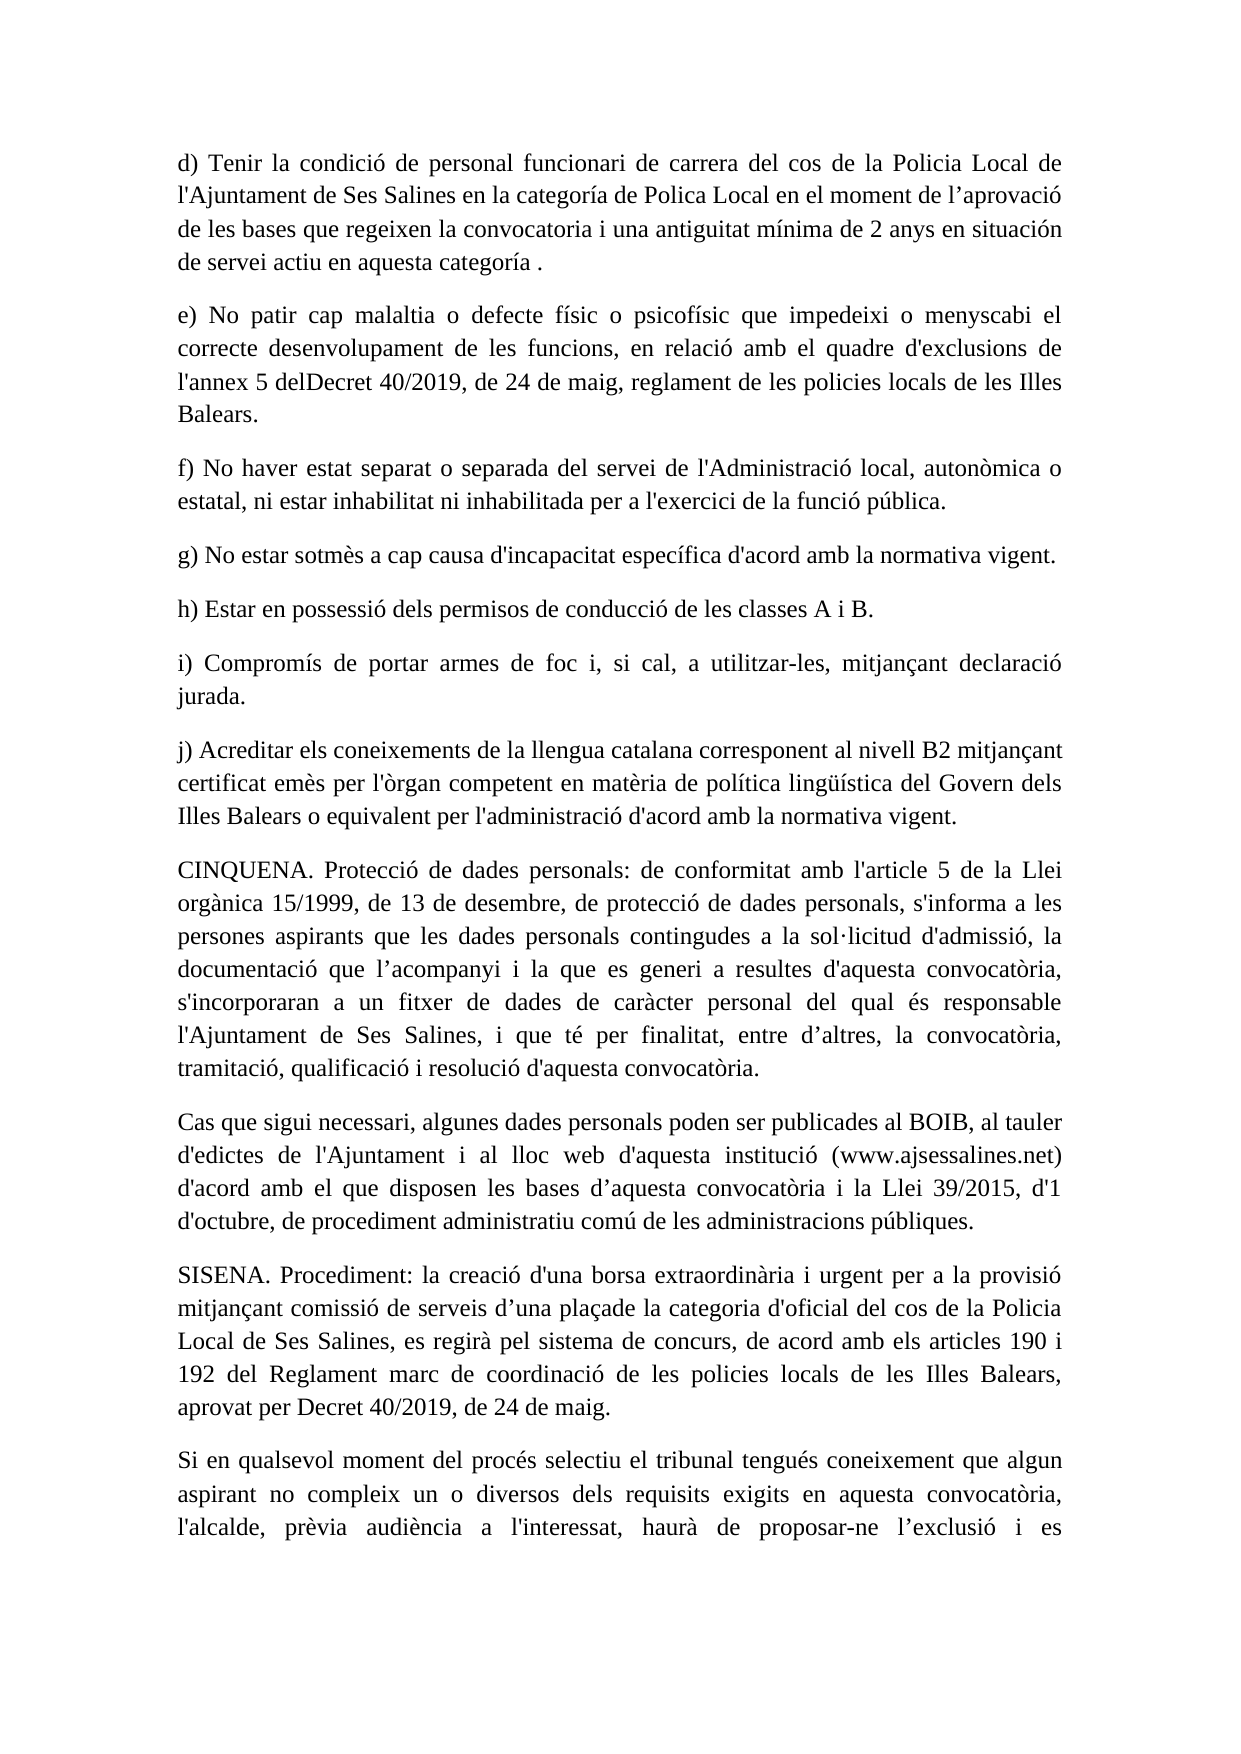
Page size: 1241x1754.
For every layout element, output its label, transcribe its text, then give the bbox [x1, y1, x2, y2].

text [177, 1446, 1063, 1540]
text SISENA. Procediment: la creació d'una borsa extraordinària i urgent per a la provisió mitjançant comissió de serveis d’una plaçade la categoria d'oficial del cos de la Policia Local de Ses Salines, es regirà pel sistema de concurs, de acord amb els articles 190 i 192 del Reglament marc de coordinació de les policies locals de les Illes Balears, aprovat per Decret 40/2019, de 24 de maig. [177, 1260, 1063, 1421]
text i) Compromís de portar armes de foc i, si cal, a utilitzar-les, mitjançant declaració jurada. [177, 648, 1063, 710]
text h) Estar en possessió dels permisos de conducció de les classes A i B. [177, 594, 1063, 623]
text f) No haver estat separat o separada del servei de l'Administració local, autonòmica o estatal, ni estar inhabilitat ni inhabilitada per a l'exercici de la funció pública. [177, 453, 1063, 515]
text Cas que sigui necessari, algunes dades personals poden ser publicades al BOIB, al tauler d'edictes de l'Ajuntament i al lloc web d'aquesta institució (www.ajsessalines.net) d'acord amb el que disposen les bases d’aquesta convocatòria i la Llei 39/2015, d'1 d'octubre, de procediment administratiu comú de les administracions públiques. [177, 1107, 1063, 1234]
text e) No patir cap malaltia o defecte físic o psicofísic que impedeixi o menyscabi el correcte desenvolupament de les funcions, en relació amb el quadre d'exclusions de l'annex 5 delDecret 40/2019, de 24 de maig, reglament de les policies locals de les Illes Balears. [177, 301, 1063, 428]
text CINQUENA. Protecció de dades personals: de conformitat amb l'article 5 de la Llei orgànica 15/1999, de 13 de desembre, de protecció de dades personals, s'informa a les persones aspirants que les dades personals contingudes a la sol·licitud d'admissió, la documentació que l’acompanyi i la que es generi a resultes d'aquesta convocatòria, s'incorporaran a un fitxer de dades de caràcter personal del qual és responsable l'Ajuntament de Ses Salines, i que té per finalitat, entre d’altres, la convocatòria, tramitació, qualificació i resolució d'aquesta convocatòria. [177, 855, 1063, 1082]
text j) Acreditar els coneixements de la llengua catalana corresponent al nivell B2 mitjançant certificat emès per l'òrgan competent en matèria de política lingüística del Govern dels Illes Balears o equivalent per l'administració d'acord amb la normativa vigent. [177, 735, 1063, 830]
text g) No estar sotmès a cap causa d'incapacitat específica d'acord amb la normativa vigent. [177, 540, 1063, 569]
text d) Tenir la condició de personal funcionari de carrera del cos de la Policia Local de l'Ajuntament de Ses Salines en la categoría de Polica Local en el moment de l’aprovació de les bases que regeixen la convocatoria i una antiguitat mínima de 2 anys en situación de servei actiu en aquesta categoría . [177, 148, 1063, 275]
